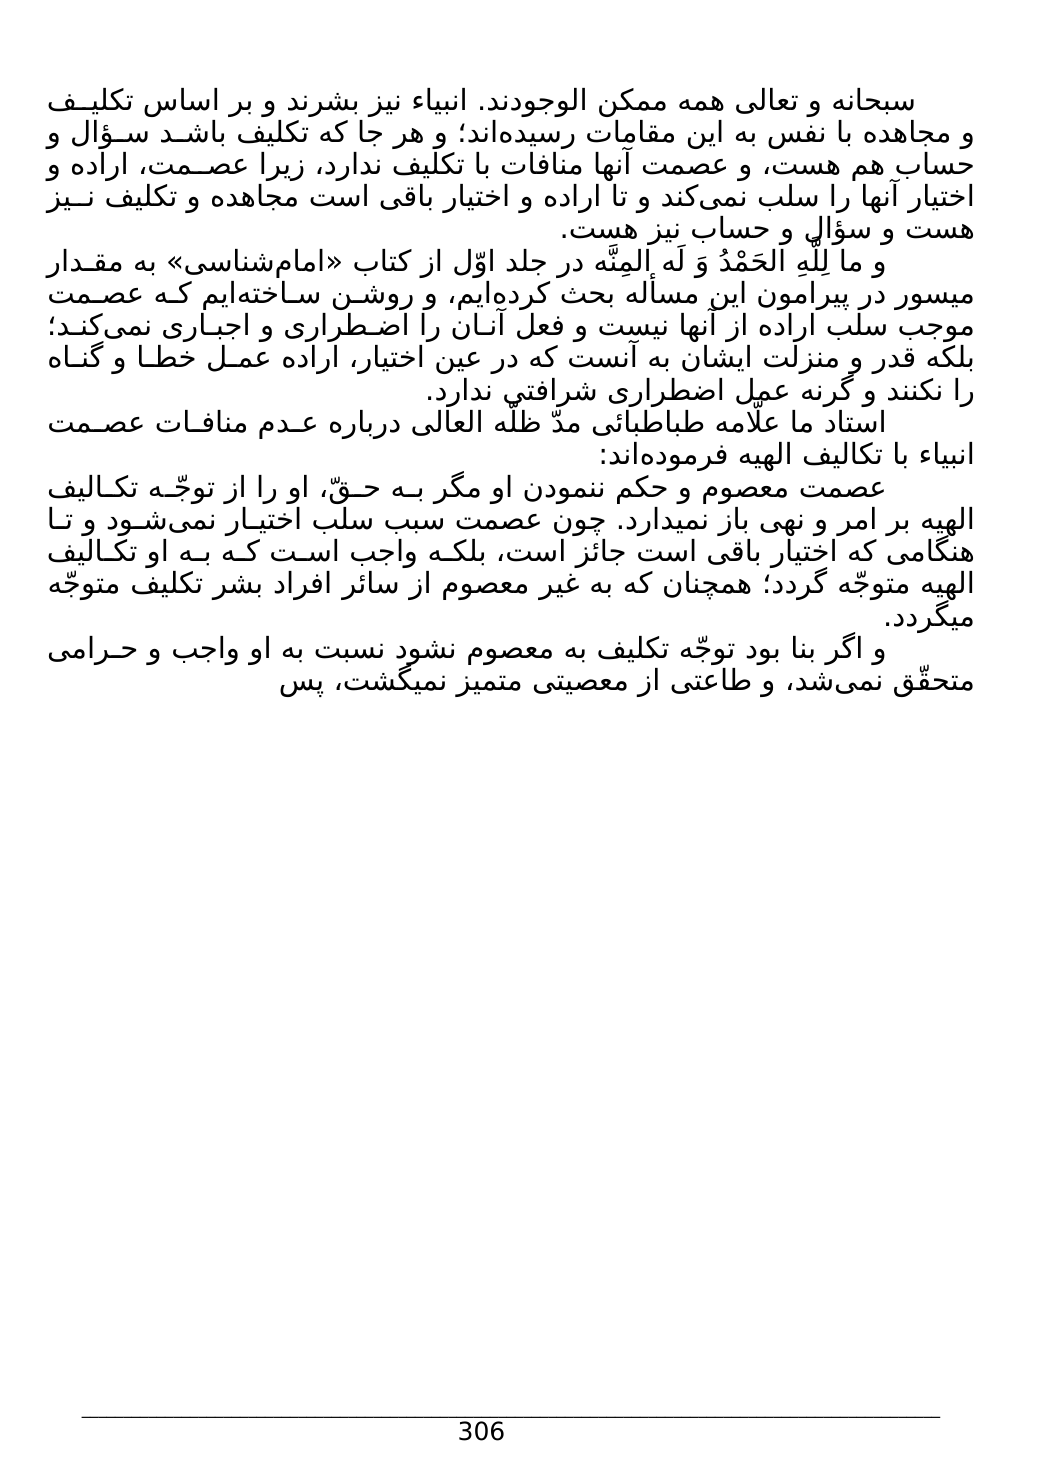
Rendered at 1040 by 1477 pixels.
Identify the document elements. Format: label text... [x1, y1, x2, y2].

text و ما لِلَّهِ الحَمْدُ وَ لَه المِنَّه در جلد اوّل از كتاب «امام‌شناسى» به مقدار میسور در پیرامون این مسأله بحث كرده‌ایم، و روشن ساخته‌ایم كه عصمت موجب سلب اراده از آنها نیست و فعل آنان را اضطرارى و اجبارى نمى‌كند؛ بلكه قدر و منزلت ایشان به آنست كه در عین اختیار، اراده عمل خطا و گناه را نكنند و گرنه عمل اضطرارى شرافتى ندارد. [47, 246, 975, 407]
text سبحانه و تعالى همه ممكن الوجودند. انبیاء نیز بشرند و بر اساس تكلیف و مجاهده با نفس به این مقامات رسیده‌اند؛ و هر جا كه تكلیف باشد سؤال و حساب هم هست، و عصمت آنها منافات با تكلیف ندارد، زیرا عصمت، اراده و اختیار آنها را سلب نمى‌كند و تا اراده و اختیار باقى است مجاهده و تكلیف نیز هست و سؤال و حساب نیز هست. [47, 84, 975, 246]
text و اگر بنا بود توجّه تكلیف به معصوم نشود نسبت به او واجب و حرامى متحقّق نمى‌شد، و طاعتى از معصیتى متمیز نمیگشت، پس‌ [47, 633, 975, 697]
text استاد ما علّامه طباطبائى مدّ ظلّه العالى درباره عدم منافات عصمت انبیاء با تكالیف الهیه فرموده‌اند: [47, 407, 975, 472]
text عصمت معصوم و حكم ننمودن او مگر به حقّ، او را از توجّه تكالیف الهیه بر امر و نهى باز نمیدارد. چون عصمت سبب سلب اختیار نمى‌شود و تا هنگامى كه اختیار باقى است جائز است، بلكه واجب است كه به او تكالیف الهیه متوجّه گردد؛ همچنان كه به غیر معصوم از سائر افراد بشر تكلیف متوجّه میگردد. [47, 472, 975, 633]
